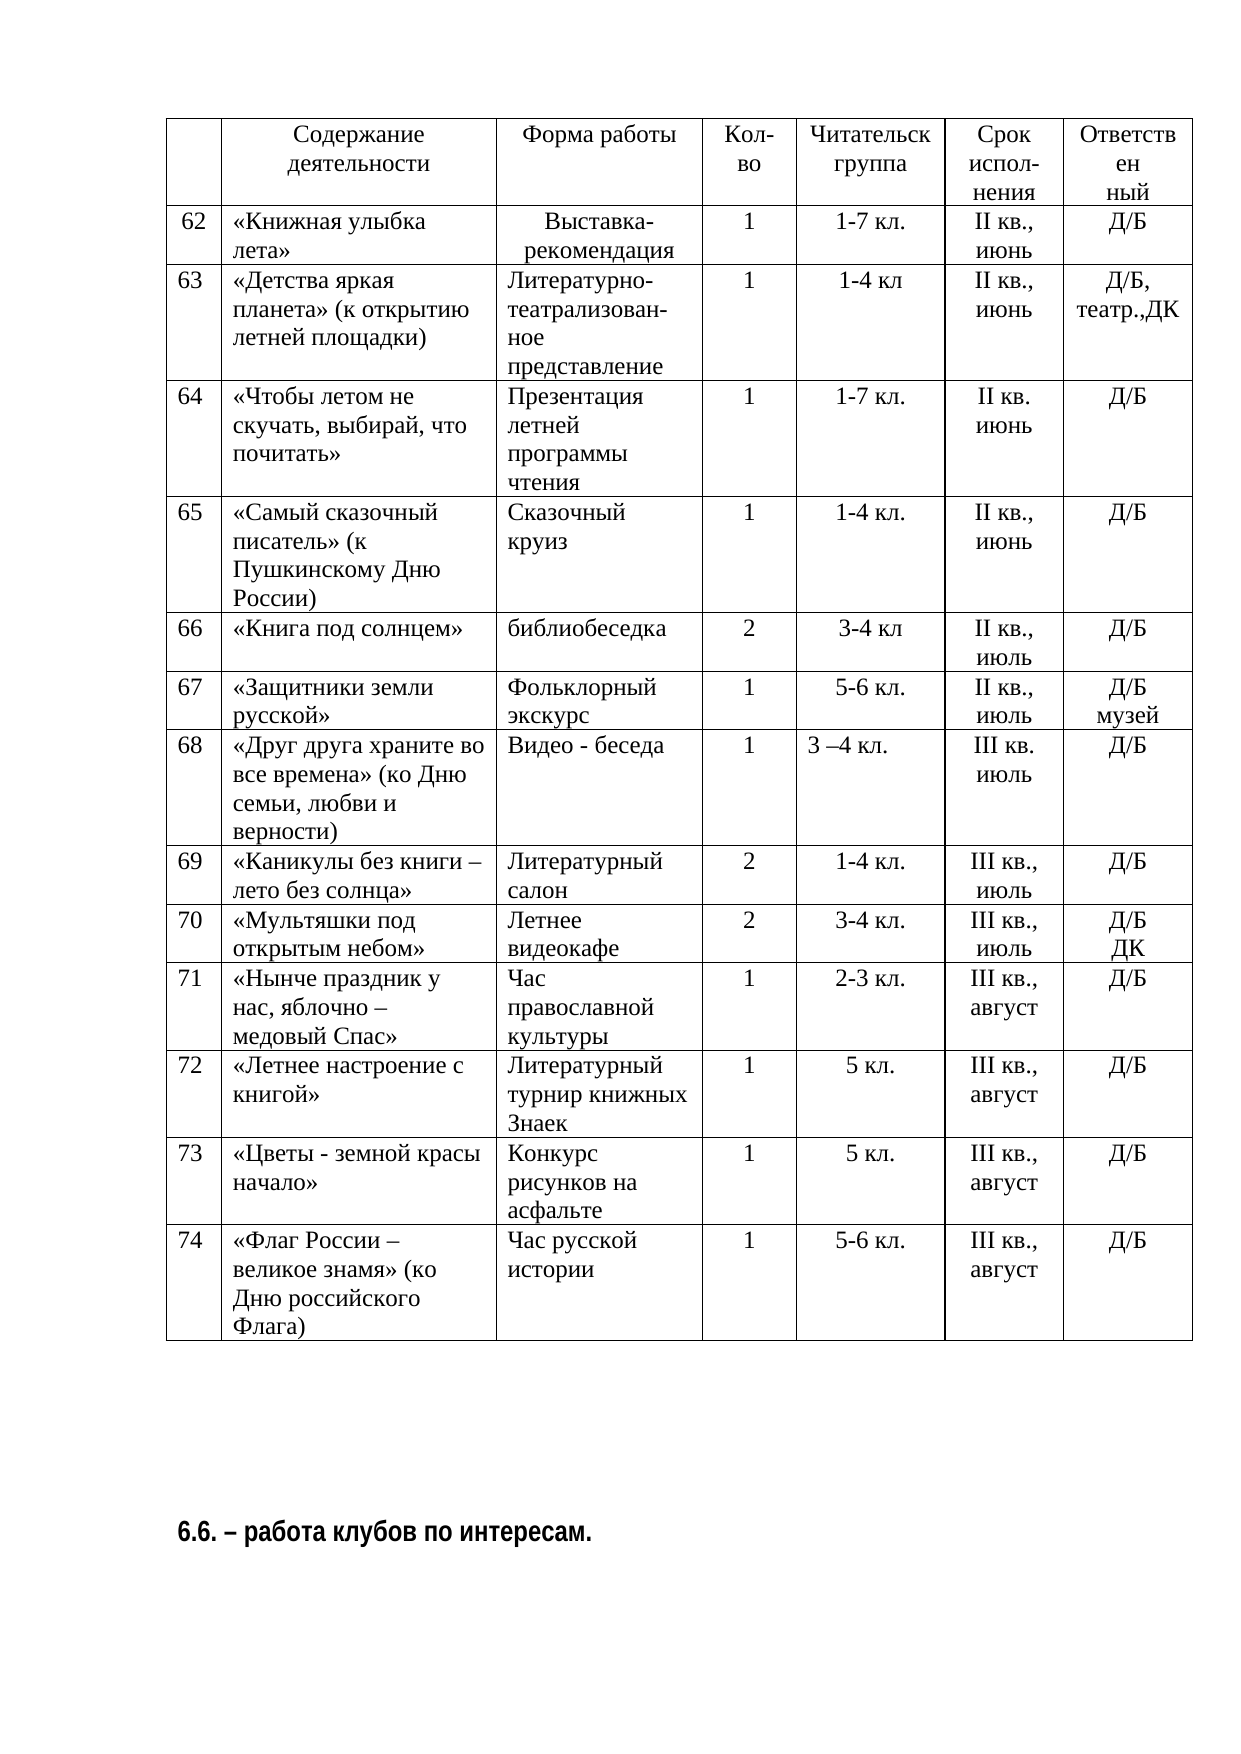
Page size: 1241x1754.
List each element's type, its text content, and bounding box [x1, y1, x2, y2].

table_cell II кв., июль [946, 613, 1063, 671]
table_cell 2 [703, 846, 796, 904]
table_header Содержание деятельности [222, 119, 496, 205]
table_cell 5 кл. [797, 1051, 944, 1137]
table_cell «Книжная улыбка лета» [222, 206, 496, 264]
table_cell 5 кл. [797, 1138, 944, 1224]
table_cell 1 [703, 497, 796, 612]
table_cell 70 [167, 905, 221, 962]
table_header [167, 119, 221, 205]
table_cell Д/Б [1064, 381, 1192, 496]
table_cell 66 [167, 613, 221, 671]
table_cell Д/Б [1064, 1051, 1192, 1137]
table_cell 1 [703, 206, 796, 264]
table_cell 62 [167, 206, 221, 264]
table_cell III кв., июль [946, 846, 1063, 904]
table_cell «Нынче праздник у нас, яблочно – медовый Спас» [222, 963, 496, 1049]
table_cell Д/Б [1064, 613, 1192, 671]
table_cell «Флаг России – великое знамя» (ко Дню российского Флага) [222, 1225, 496, 1340]
table_cell 1-7 кл. [797, 381, 944, 496]
table_cell Д/Б [1064, 206, 1192, 264]
table_cell III кв., август [946, 1225, 1063, 1340]
table_cell 1 [703, 265, 796, 380]
table_cell «Самый сказочный писатель» (к Пушкинскому Дню России) [222, 497, 496, 612]
table_cell 1 [703, 1225, 796, 1340]
table_cell 2-3 кл. [797, 963, 944, 1049]
table_cell 67 [167, 672, 221, 729]
table_cell 1 [703, 672, 796, 729]
table_cell 2 [703, 905, 796, 962]
table_cell II кв. июнь [946, 381, 1063, 496]
table_header Форма работы [497, 119, 702, 205]
table_cell III кв., август [946, 1138, 1063, 1224]
table_cell Д/Б [1064, 1225, 1192, 1340]
table_cell Д/Б [1064, 1138, 1192, 1224]
table_cell Видео - беседа [497, 730, 702, 845]
table_cell Д/Б музей [1064, 672, 1192, 729]
table_cell Час православной культуры [497, 963, 702, 1049]
table_cell 73 [167, 1138, 221, 1224]
table_cell III кв., июль [946, 905, 1063, 962]
table_cell Д/Б [1064, 963, 1192, 1049]
table_cell Литературно- театрализован-ное представление [497, 265, 702, 380]
table_header Ответствен ный [1064, 119, 1192, 205]
table_cell 5-6 кл. [797, 672, 944, 729]
table_cell 1-7 кл. [797, 206, 944, 264]
table_cell II кв., июль [946, 672, 1063, 729]
table_cell 2 [703, 613, 796, 671]
table_cell 69 [167, 846, 221, 904]
table_cell 68 [167, 730, 221, 845]
table_cell Фольклорный экскурс [497, 672, 702, 729]
table_cell Выставка-рекомендация [497, 206, 702, 264]
table_cell 1 [703, 381, 796, 496]
table_cell «Мультяшки под открытым небом» [222, 905, 496, 962]
table_cell 3-4 кл. [797, 905, 944, 962]
table_cell 72 [167, 1051, 221, 1137]
table_cell II кв., июнь [946, 497, 1063, 612]
table_cell «Друг друга храните во все времена» (ко Дню семьи, любви и верности) [222, 730, 496, 845]
table_cell Д/Б [1064, 497, 1192, 612]
table_cell 1 [703, 730, 796, 845]
table_cell 65 [167, 497, 221, 612]
table_cell «Каникулы без книги – лето без солнца» [222, 846, 496, 904]
table_cell Сказочный круиз [497, 497, 702, 612]
table_cell «Детства яркая планета» (к открытию летней площадки) [222, 265, 496, 380]
table_cell 71 [167, 963, 221, 1049]
table_cell Д/Б [1064, 846, 1192, 904]
table_cell 3-4 кл [797, 613, 944, 671]
table_cell III кв., август [946, 1051, 1063, 1137]
table_cell «Чтобы летом не скучать, выбирай, что почитать» [222, 381, 496, 496]
table_cell Литературный турнир книжных Знаек [497, 1051, 702, 1137]
table_cell библиобеседка [497, 613, 702, 671]
table_cell «Цветы - земной красы начало» [222, 1138, 496, 1224]
table_cell Презентация летней программы чтения [497, 381, 702, 496]
table_cell 1-4 кл. [797, 497, 944, 612]
text 6.6. – работа клубов по интересам. [177, 1514, 1152, 1547]
table_cell «Защитники земли русской» [222, 672, 496, 729]
table_cell 64 [167, 381, 221, 496]
table_cell III кв., август [946, 963, 1063, 1049]
table_cell 63 [167, 265, 221, 380]
table_cell 1-4 кл. [797, 846, 944, 904]
table_cell 1 [703, 963, 796, 1049]
table_cell Д/Б, театр.,ДК [1064, 265, 1192, 380]
table_cell Литературный салон [497, 846, 702, 904]
table_cell III кв. июль [946, 730, 1063, 845]
table_cell Конкурс рисунков на асфальте [497, 1138, 702, 1224]
table_header Читательск группа [797, 119, 944, 205]
table_cell Д/Б [1064, 730, 1192, 845]
table_cell 1 [703, 1138, 796, 1224]
table_cell 74 [167, 1225, 221, 1340]
table_cell «Книга под солнцем» [222, 613, 496, 671]
table_cell 5-6 кл. [797, 1225, 944, 1340]
table_cell Д/Б ДК [1064, 905, 1192, 962]
table_cell Час русской истории [497, 1225, 702, 1340]
table_cell 1-4 кл [797, 265, 944, 380]
table_cell 1 [703, 1051, 796, 1137]
table_cell Летнее видеокафе [497, 905, 702, 962]
table_cell II кв., июнь [946, 265, 1063, 380]
table_header Срок испол- нения [946, 119, 1063, 205]
table_cell «Летнее настроение с книгой» [222, 1051, 496, 1137]
table_cell 3 –4 кл. [797, 730, 944, 845]
table_cell II кв., июнь [946, 206, 1063, 264]
table_header Кол-во [703, 119, 796, 205]
